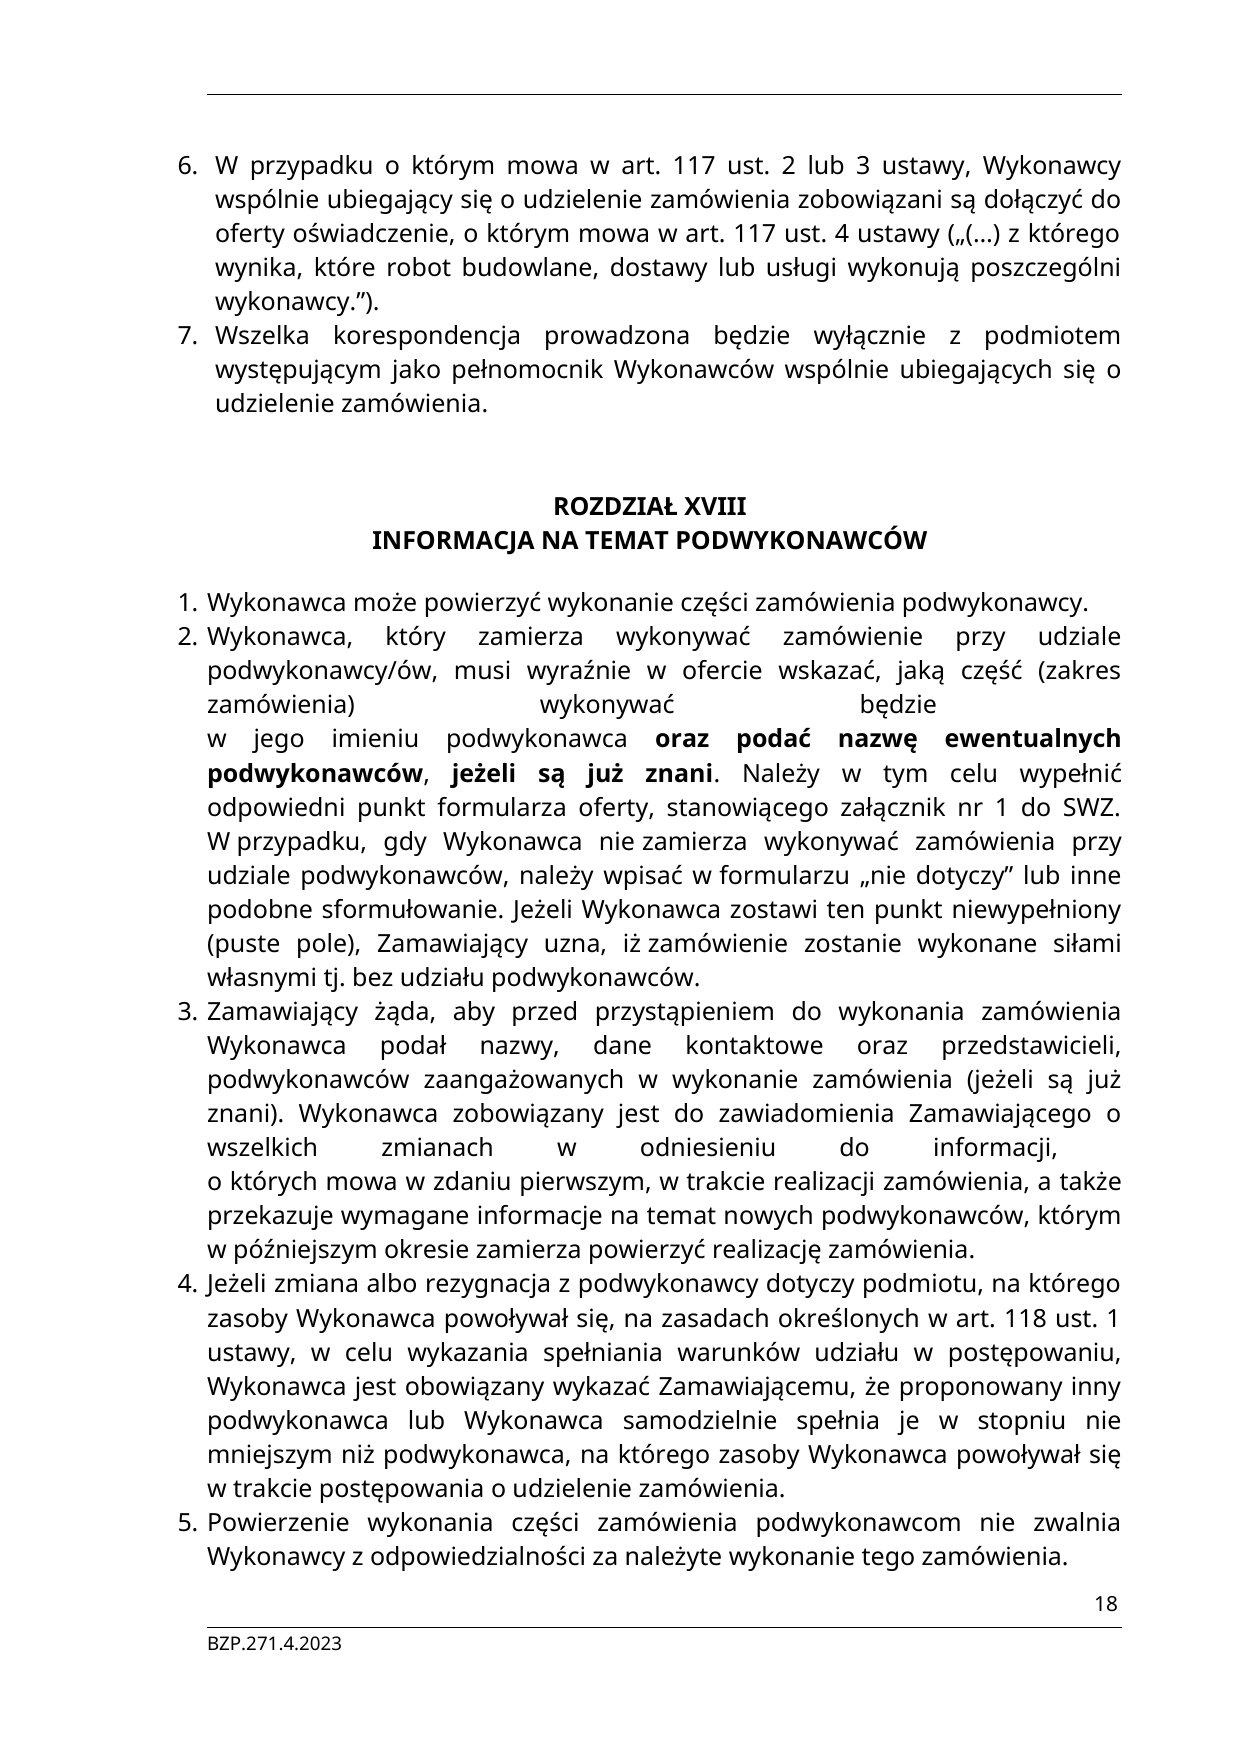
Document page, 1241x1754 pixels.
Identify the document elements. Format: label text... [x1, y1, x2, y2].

subtitle INFORMACJA NA TEMAT PODWYKONAWCÓW [177, 522, 1122, 556]
list Wykonawca, który zamierza wykonywać zamówienie przy udziale podwykonawcy/ów, musi wyraźnie w ofercie wskazać, jaką część (zakres zamówienia) wykonywać będzie w jego imieniu podwykonawca oraz podać nazwę ewentualnych podwykonawców, jeżeli są już znani. Należy w tym celu wypełnić odpowiedni punkt formularza oferty, stanowiącego załącznik nr 1 do SWZ. W przypadku, gdy Wykonawca nie zamierza wykonywać zamówienia przy udziale podwykonawców, należy wpisać w formularzu „nie dotyczy” lub inne podobne sformułowanie. Jeżeli Wykonawca zostawi ten punkt niewypełniony (puste pole), Zamawiający uzna, iż zamówienie zostanie wykonane siłami własnymi tj. bez udziału podwykonawców. [177, 619, 1122, 994]
list Wszelka korespondencja prowadzona będzie wyłącznie z podmiotem występującym jako pełnomocnik Wykonawców wspólnie ubiegających się o udzielenie zamówienia. [177, 318, 1122, 420]
list Zamawiający żąda, aby przed przystąpieniem do wykonania zamówienia Wykonawca podał nazwy, dane kontaktowe oraz przedstawicieli, podwykonawców zaangażowanych w wykonanie zamówienia (jeżeli są już znani). Wykonawca zobowiązany jest do zawiadomienia Zamawiającego o wszelkich zmianach w odniesieniu do informacji, o których mowa w zdaniu pierwszym, w trakcie realizacji zamówienia, a także przekazuje wymagane informacje na temat nowych podwykonawców, którym w późniejszym okresie zamierza powierzyć realizację zamówienia. [177, 994, 1122, 1266]
list Jeżeli zmiana albo rezygnacja z podwykonawcy dotyczy podmiotu, na którego zasoby Wykonawca powoływał się, na zasadach określonych w art. 118 ust. 1 ustawy, w celu wykazania spełniania warunków udziału w postępowaniu, Wykonawca jest obowiązany wykazać Zamawiającemu, że proponowany inny podwykonawca lub Wykonawca samodzielnie spełnia je w stopniu nie mniejszym niż podwykonawca, na którego zasoby Wykonawca powoływał się w trakcie postępowania o udzielenie zamówienia. [177, 1266, 1122, 1504]
list Wykonawca może powierzyć wykonanie części zamówienia podwykonawcy. [177, 585, 1122, 619]
list Powierzenie wykonania części zamówienia podwykonawcom nie zwalnia Wykonawcy z odpowiedzialności za należyte wykonanie tego zamówienia. [177, 1504, 1122, 1573]
subtitle ROZDZIAŁ XVIII [177, 488, 1122, 522]
list W przypadku o którym mowa w art. 117 ust. 2 lub 3 ustawy, Wykonawcy wspólnie ubiegający się o udzielenie zamówienia zobowiązani są dołączyć do oferty oświadczenie, o którym mowa w art. 117 ust. 4 ustawy („(…) z którego wynika, które robot budowlane, dostawy lub usługi wykonują poszczególni wykonawcy.”). [177, 148, 1122, 318]
